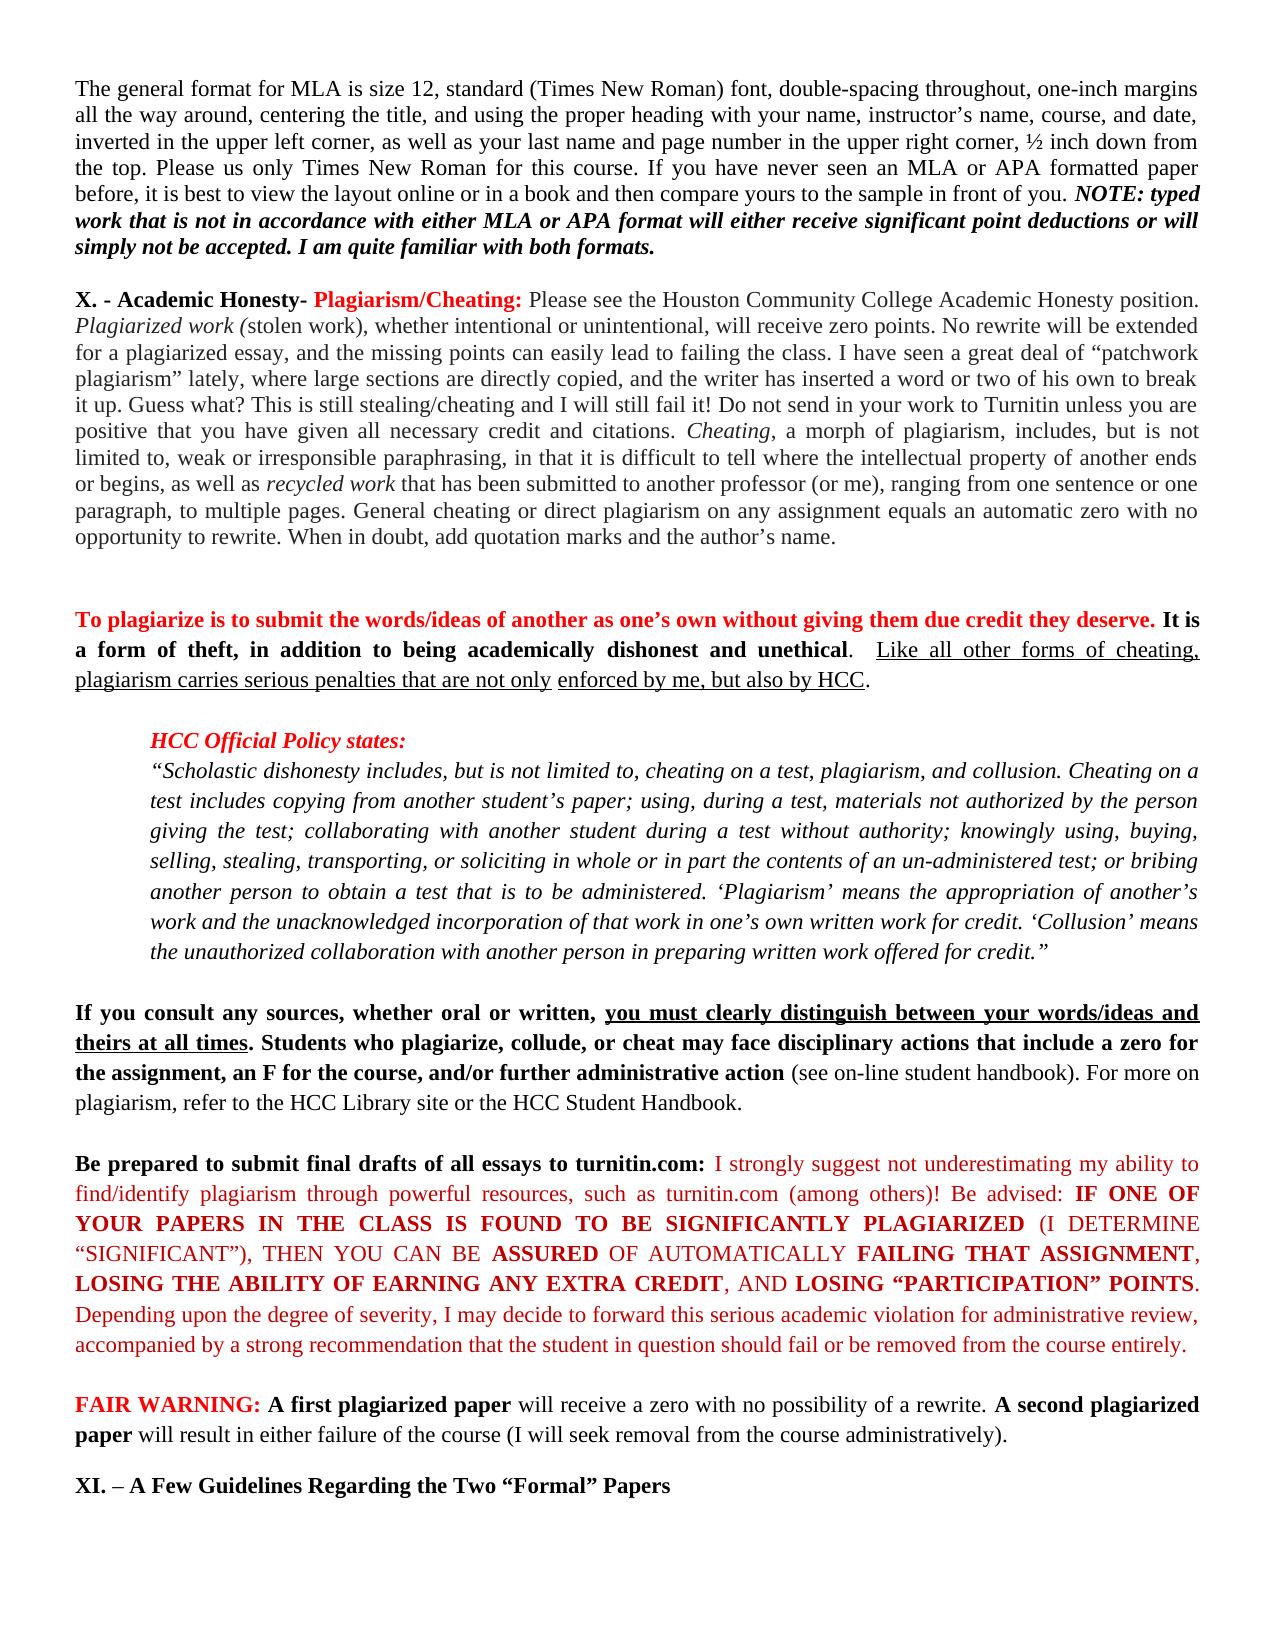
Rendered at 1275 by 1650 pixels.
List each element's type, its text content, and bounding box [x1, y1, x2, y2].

text “Scholastic dishonesty includes, but is not limited to, cheating on a test, plagiarism, and collusion. Cheating on a test includes copying from another student’s paper; using, during a test, materials not authorized by the person giving the test; collaborating with another student during a test without authority; knowingly using, buying, selling, stealing, transporting, or soliciting in whole or in part the contents of an un-administered test; or bribing another person to obtain a test that is to be administered. ‘Plagiarism’ means the appropriation of another’s work and the unacknowledged incorporation of that work in one’s own written work for credit. ‘Collusion’ means the unauthorized collaboration with another person in preparing written work offered for credit.” [150, 757, 1200, 964]
text The general format for MLA is size 12, standard (Times New Roman) font, double-spacing throughout, one-inch margins all the way around, centering the title, and using the proper heading with your name, instructor’s name, course, and date, inverted in the upper left corner, as well as your last name and page number in the upper right corner, ½ inch down from the top. Please us only Times New Roman for this course. If you have never seen an MLA or APA formatted paper before, it is best to view the layout online or in a book and then compare yours to the sample in front of you. NOTE: typed work that is not in accordance with either MLA or APA format will either receive significant point deductions or will simply not be accepted. I am quite familiar with both formats. [75, 75, 1200, 259]
text FAIR WARNING: A first plagiarized paper will receive a zero with no possibility of a rewrite. A second plagiarized paper will result in either failure of the course (I will seek removal from the course administratively). [75, 1391, 1200, 1448]
text XI. – A Few Guidelines Regarding the Two “Formal” Papers [75, 1473, 1200, 1499]
text HCC Official Policy states: [75, 727, 1200, 753]
text X. - Academic Honesty- Plagiarism/Cheating: Please see the Houston Community College Academic Honesty position. Plagiarized work (stolen work), whether intentional or unintentional, will receive zero points. No rewrite will be extended for a plagiarized essay, and the missing points can easily lead to failing the class. I have seen a great deal of “patchwork plagiarism” lately, where large sections are directly copied, and the writer has inserted a word or two of his own to break it up. Guess what? This is still stealing/cheating and I will still fail it! Do not send in your work to Turnitin unless you are positive that you have given all necessary credit and citations. Cheating, a morph of plagiarism, includes, but is not limited to, weak or irresponsible paraphrasing, in that it is difficult to tell where the intellectual property of another ends or begins, as well as recycled work that has been submitted to another professor (or me), ranging from one sentence or one paragraph, to multiple pages. General cheating or direct plagiarism on any assignment equals an automatic zero with no opportunity to rewrite. When in doubt, add quotation marks and the author’s name. [75, 286, 1200, 549]
text If you consult any sources, whether oral or written, you must clearly distinguish between your words/ideas and theirs at all times. Students who plagiarize, collude, or cheat may face disciplinary actions that include a zero for the assignment, an F for the course, and/or further administrative action (see on-line student handbook). For more on plagiarism, refer to the HCC Library site or the HCC Student Handbook. [75, 999, 1200, 1116]
text To plagiarize is to submit the words/ideas of another as one’s own without giving them due credit they deserve. It is a form of theft, in addition to being academically dishonest and unethical. Like all other forms of cheating, plagiarism carries serious penalties that are not only enforced by me, but also by HCC. [75, 606, 1200, 693]
text Be prepared to submit final drafts of all essays to turnitin.com: I strongly suggest not underestimating my ability to find/identify plagiarism through powerful resources, such as turnitin.com (among others)! Be advised: IF ONE OF YOUR PAPERS IN THE CLASS IS FOUND TO BE SIGNIFICANTLY PLAGIARIZED (I DETERMINE “SIGNIFICANT”), THEN YOU CAN BE ASSURED OF AUTOMATICALLY FAILING THAT ASSIGNMENT, LOSING THE ABILITY OF EARNING ANY EXTRA CREDIT, AND LOSING “PARTICIPATION” POINTS. Depending upon the degree of severity, I may decide to forward this serious academic violation for administrative review, accompanied by a strong recommendation that the student in question should fail or be removed from the course entirely. [75, 1150, 1200, 1357]
